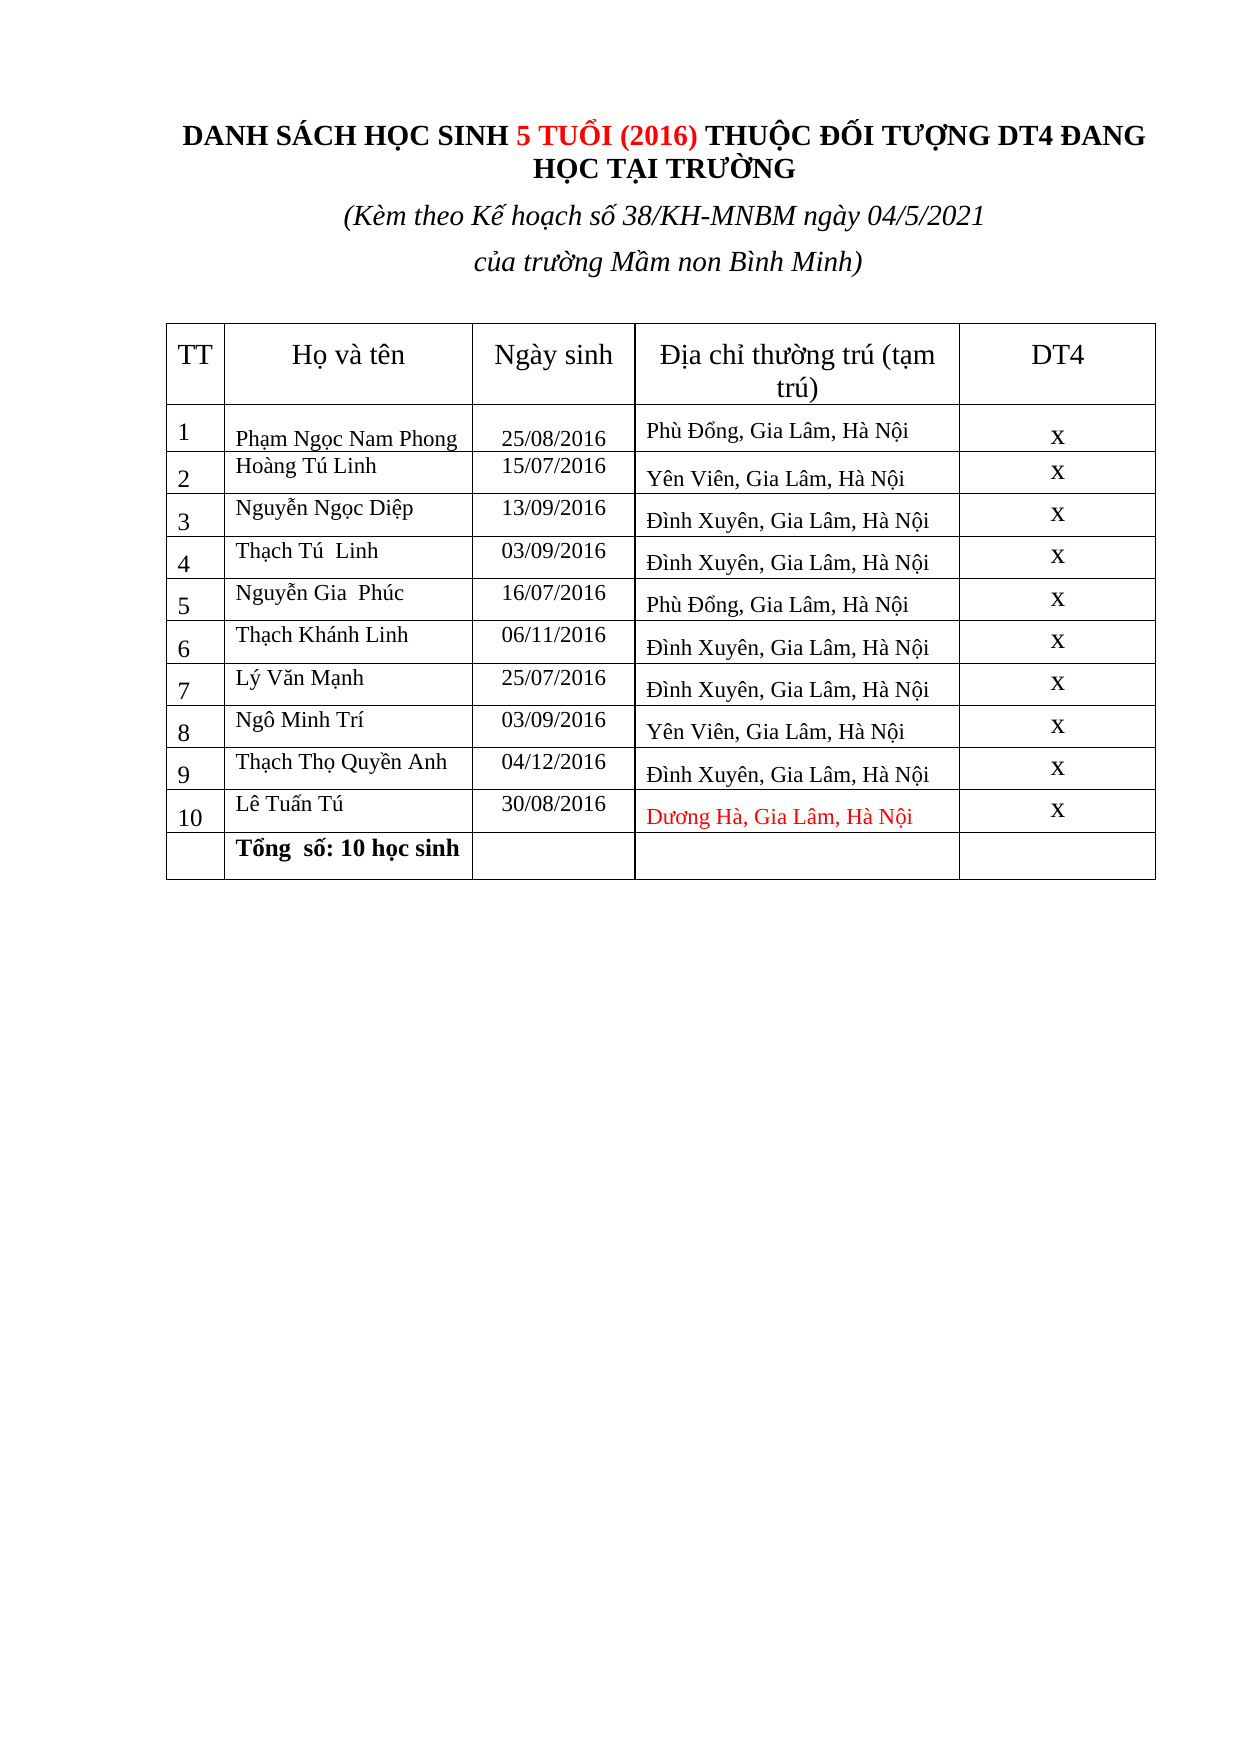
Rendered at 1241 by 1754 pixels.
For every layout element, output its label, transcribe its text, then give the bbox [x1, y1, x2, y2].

table_cell x [960, 405, 1155, 451]
table_cell Đình Xuyên, Gia Lâm, Hà Nội [636, 537, 959, 578]
table_cell 16/07/2016 [473, 579, 634, 620]
table_cell 03/09/2016 [473, 537, 634, 578]
table_cell 6 [167, 621, 224, 662]
table_cell Nguyễn Ngọc Diệp [225, 494, 472, 536]
table_cell Nguyễn Gia Phúc [225, 579, 472, 620]
table_cell 30/08/2016 [473, 790, 634, 832]
text DANH SÁCH HỌC SINH 5 TUỔI (2016) THUỘC ĐỐI TƯỢNG DT4 ĐANG HỌC TẠI TRƯỜNG [177, 118, 1152, 185]
table_cell 10 [167, 790, 224, 832]
table_cell 04/12/2016 [473, 748, 634, 789]
table_cell Đình Xuyên, Gia Lâm, Hà Nội [636, 664, 959, 705]
table_cell 25/07/2016 [473, 664, 634, 705]
table_cell Phạm Ngọc Nam Phong [225, 405, 472, 451]
table_cell 7 [167, 664, 224, 705]
table_cell 06/11/2016 [473, 621, 634, 662]
table_cell 4 [167, 537, 224, 578]
table_cell Thạch Khánh Linh [225, 621, 472, 662]
table_cell x [960, 452, 1155, 493]
table_header Họ và tên [225, 324, 472, 404]
table_cell Đình Xuyên, Gia Lâm, Hà Nội [636, 621, 959, 662]
table_header DT4 [960, 324, 1155, 404]
table_cell 2 [167, 452, 224, 493]
text của trường Mầm non Bình Minh) [177, 244, 1152, 277]
table_cell Thạch Tú Linh [225, 537, 472, 578]
table_cell 3 [167, 494, 224, 536]
table_cell x [960, 621, 1155, 662]
table_cell Dương Hà, Gia Lâm, Hà Nội [636, 790, 959, 832]
table_cell 5 [167, 579, 224, 620]
table_cell 8 [167, 706, 224, 747]
table_cell x [960, 494, 1155, 536]
table_cell 15/07/2016 [473, 452, 634, 493]
table_cell 03/09/2016 [473, 706, 634, 747]
table_cell Yên Viên, Gia Lâm, Hà Nội [636, 452, 959, 493]
table_cell Yên Viên, Gia Lâm, Hà Nội [636, 706, 959, 747]
table_header Ngày sinh [473, 324, 634, 404]
table_cell 25/08/2016 [473, 405, 634, 451]
table_header TT [167, 324, 224, 404]
table_cell 1 [167, 405, 224, 451]
table_cell x [960, 664, 1155, 705]
table_cell [636, 833, 959, 879]
table_cell 13/09/2016 [473, 494, 634, 536]
table_cell Đình Xuyên, Gia Lâm, Hà Nội [636, 494, 959, 536]
table_cell Tổng số: 10 học sinh [225, 833, 472, 879]
table_cell 9 [167, 748, 224, 789]
table_cell x [960, 790, 1155, 832]
table_cell x [960, 537, 1155, 578]
table_cell Hoàng Tú Linh [225, 452, 472, 493]
table_cell [473, 833, 634, 879]
table_cell x [960, 748, 1155, 789]
table_cell Thạch Thọ Quyền Anh [225, 748, 472, 789]
text (Kèm theo Kế hoạch số 38/KH-MNBM ngày 04/5/2021 [177, 198, 1152, 231]
table_header Địa chỉ thường trú (tạm trú) [636, 324, 959, 404]
table_cell x [960, 706, 1155, 747]
table_cell x [960, 579, 1155, 620]
table_cell Ngô Minh Trí [225, 706, 472, 747]
table_cell Đình Xuyên, Gia Lâm, Hà Nội [636, 748, 959, 789]
table_cell Phù Đổng, Gia Lâm, Hà Nội [636, 579, 959, 620]
table_cell [167, 833, 224, 879]
table_cell [960, 833, 1155, 879]
table_cell Lê Tuấn Tú [225, 790, 472, 832]
table_cell Lý Văn Mạnh [225, 664, 472, 705]
table_cell Phù Đổng, Gia Lâm, Hà Nội [636, 405, 959, 451]
